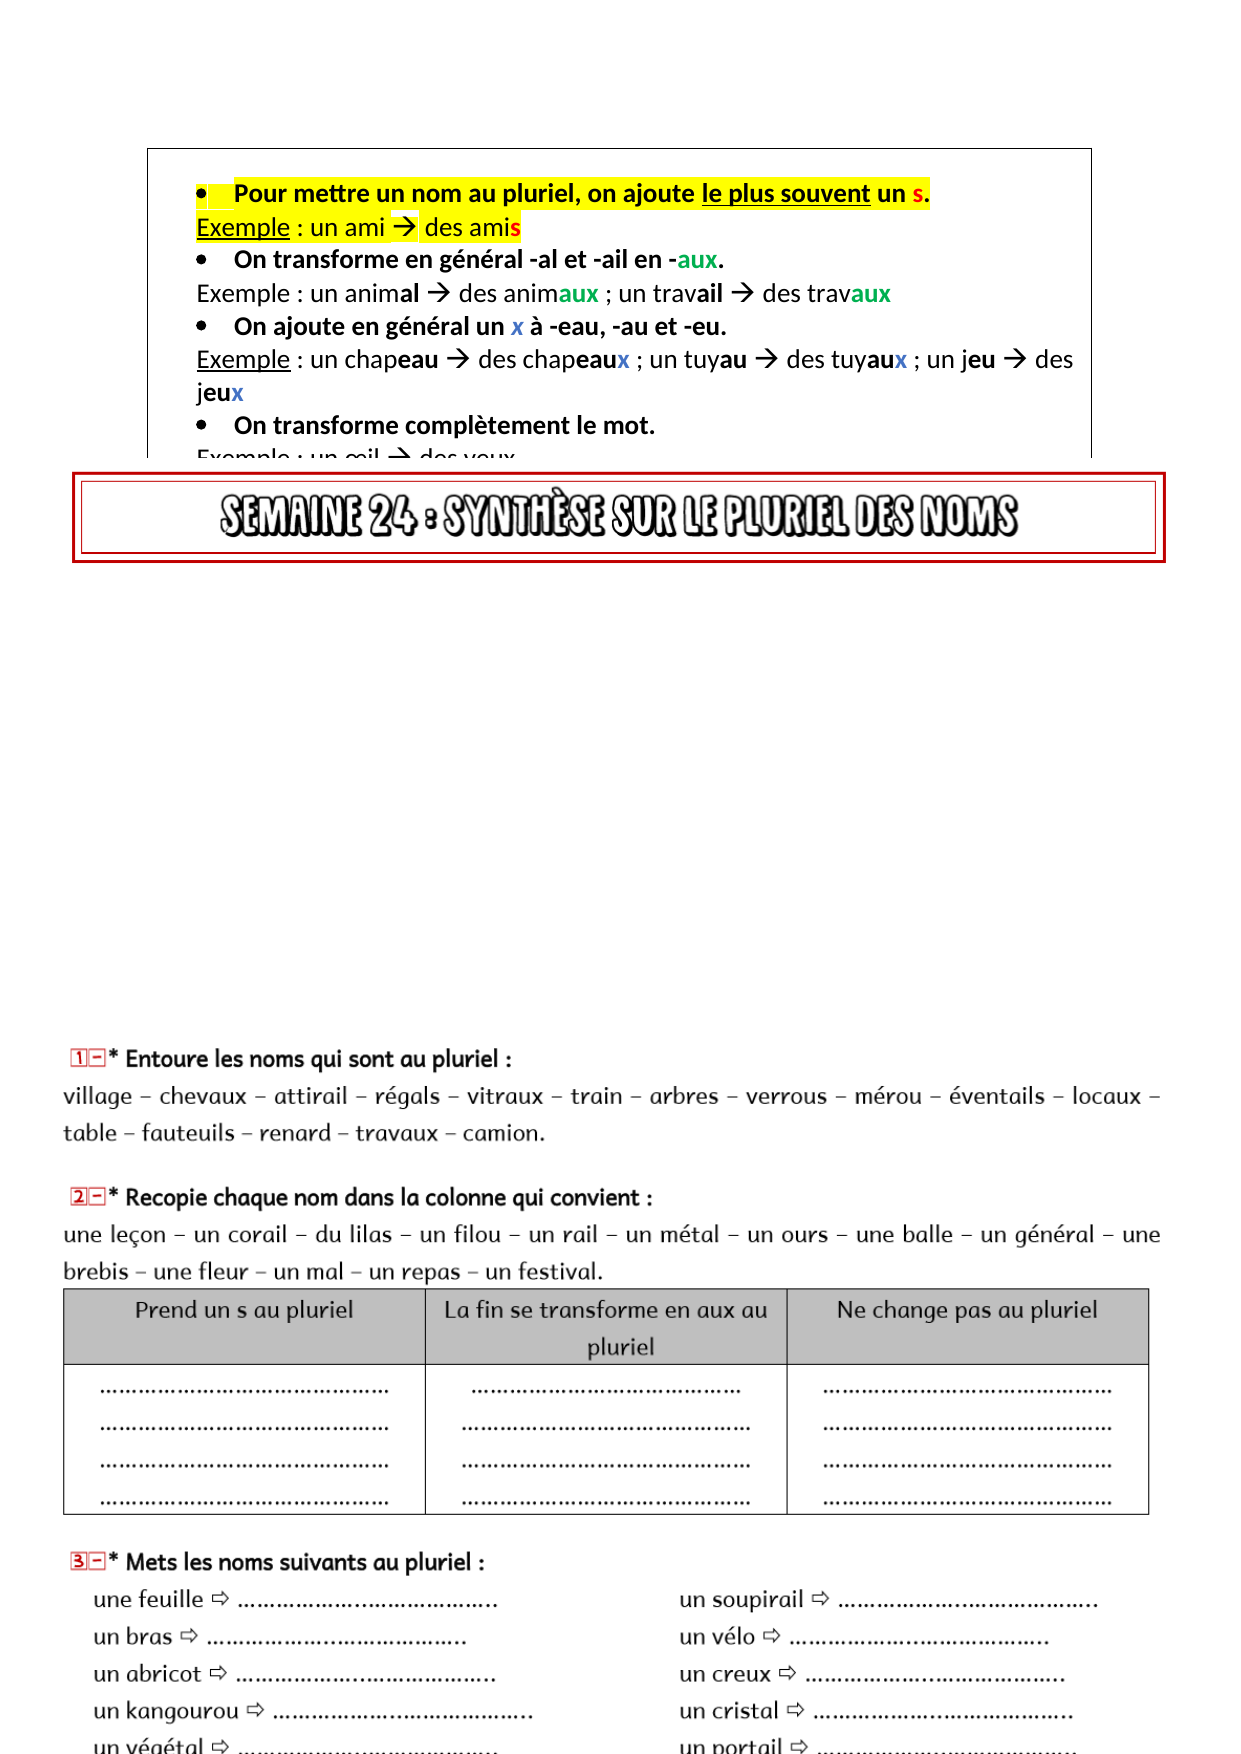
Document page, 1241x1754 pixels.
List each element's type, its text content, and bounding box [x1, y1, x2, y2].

picture [39, 1044, 1194, 1754]
table_header Pour mettre un nom au pluriel, on ajoute le plus souvent un s. Exemple : un ami des amis On transforme en général -al et -ail en -aux. Exemple : un animal des animaux ; un travail des travaux On ajoute en général un x à -eau, -au et -eu. Exemple : un chapeau des chapeaux ; un tuyau des tuyaux ; un jeu des jeux On transforme complètement le mot. Exemple : un œil des yeux Les noms qui se terminent par s, x ou z ne changent pas au pluriel. Exemple : une souris des souris ; une noix des noix ; un nez des nez [148, 149, 1091, 458]
picture [62, 458, 1178, 569]
